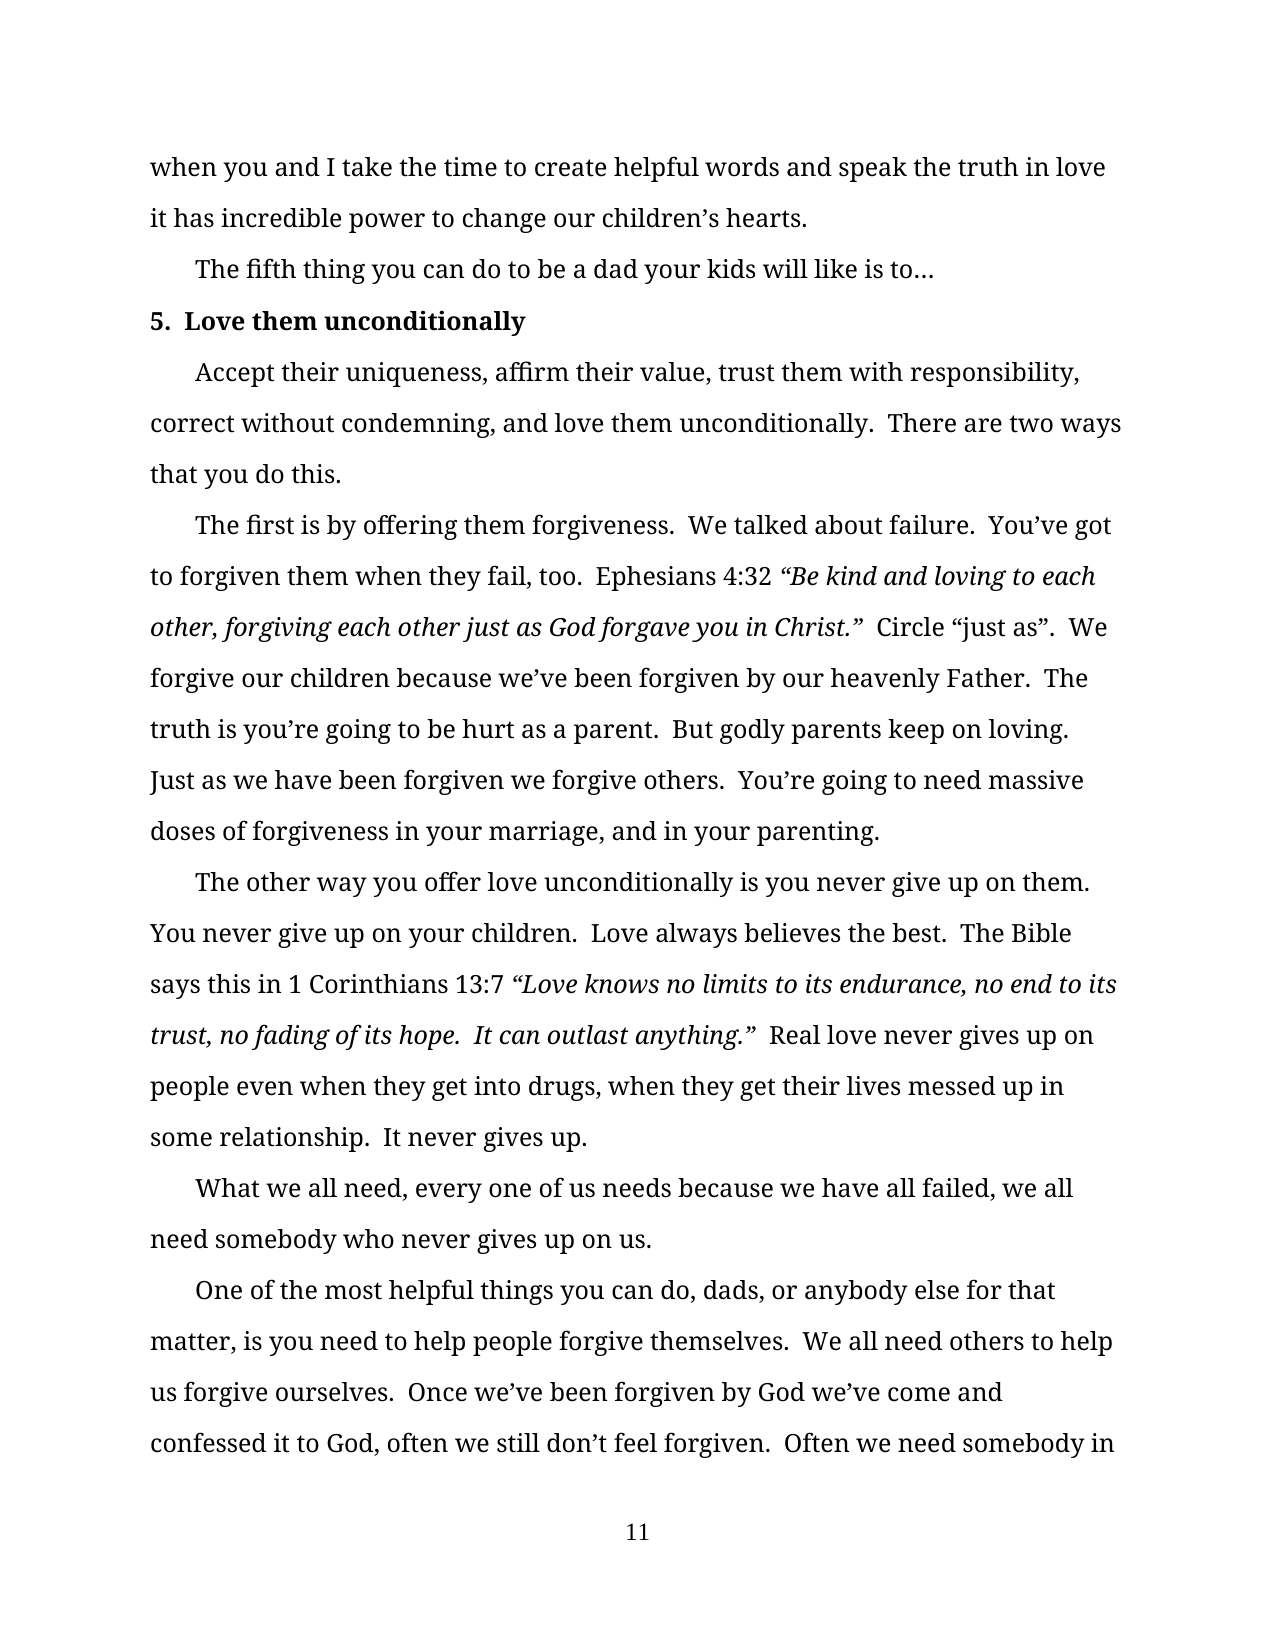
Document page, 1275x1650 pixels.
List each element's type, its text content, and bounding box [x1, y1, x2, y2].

text The other way you offer love unconditionally is you never give up on them. You never give up on your children. Love always believes the best. The Bible says this in 1 Corinthians 13:7 “Love knows no limits to its endurance, no end to its trust, no fading of its hope. It can outlast anything.” Real love never gives up on people even when they get into drugs, when they get their lives messed up in some relationship. It never gives up. [150, 864, 1125, 1154]
text The fifth thing you can do to be a dad your kids will like is to… [150, 252, 1125, 286]
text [150, 1273, 1125, 1460]
text The first is by offering them forgiveness. We talked about failure. You’ve got to forgiven them when they fail, too. Ephesians 4:32 “Be kind and loving to each other, forgiving each other just as God forgave you in Christ.” Circle “just as”. We forgive our children because we’ve been forgiven by our heavenly Father. The truth is you’re going to be hurt as a parent. But godly parents keep on loving. Just as we have been forgiven we forgive others. You’re going to need massive doses of forgiveness in your marriage, and in your parenting. [150, 507, 1125, 848]
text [150, 150, 1125, 235]
text Accept their uniqueness, affirm their value, trust them with responsibility, correct without condemning, and love them unconditionally. There are two ways that you do this. [150, 354, 1125, 490]
text What we all need, every one of us needs because we have all failed, we all need somebody who never gives up on us. [150, 1171, 1125, 1256]
text 5. Love them unconditionally [150, 303, 1125, 337]
